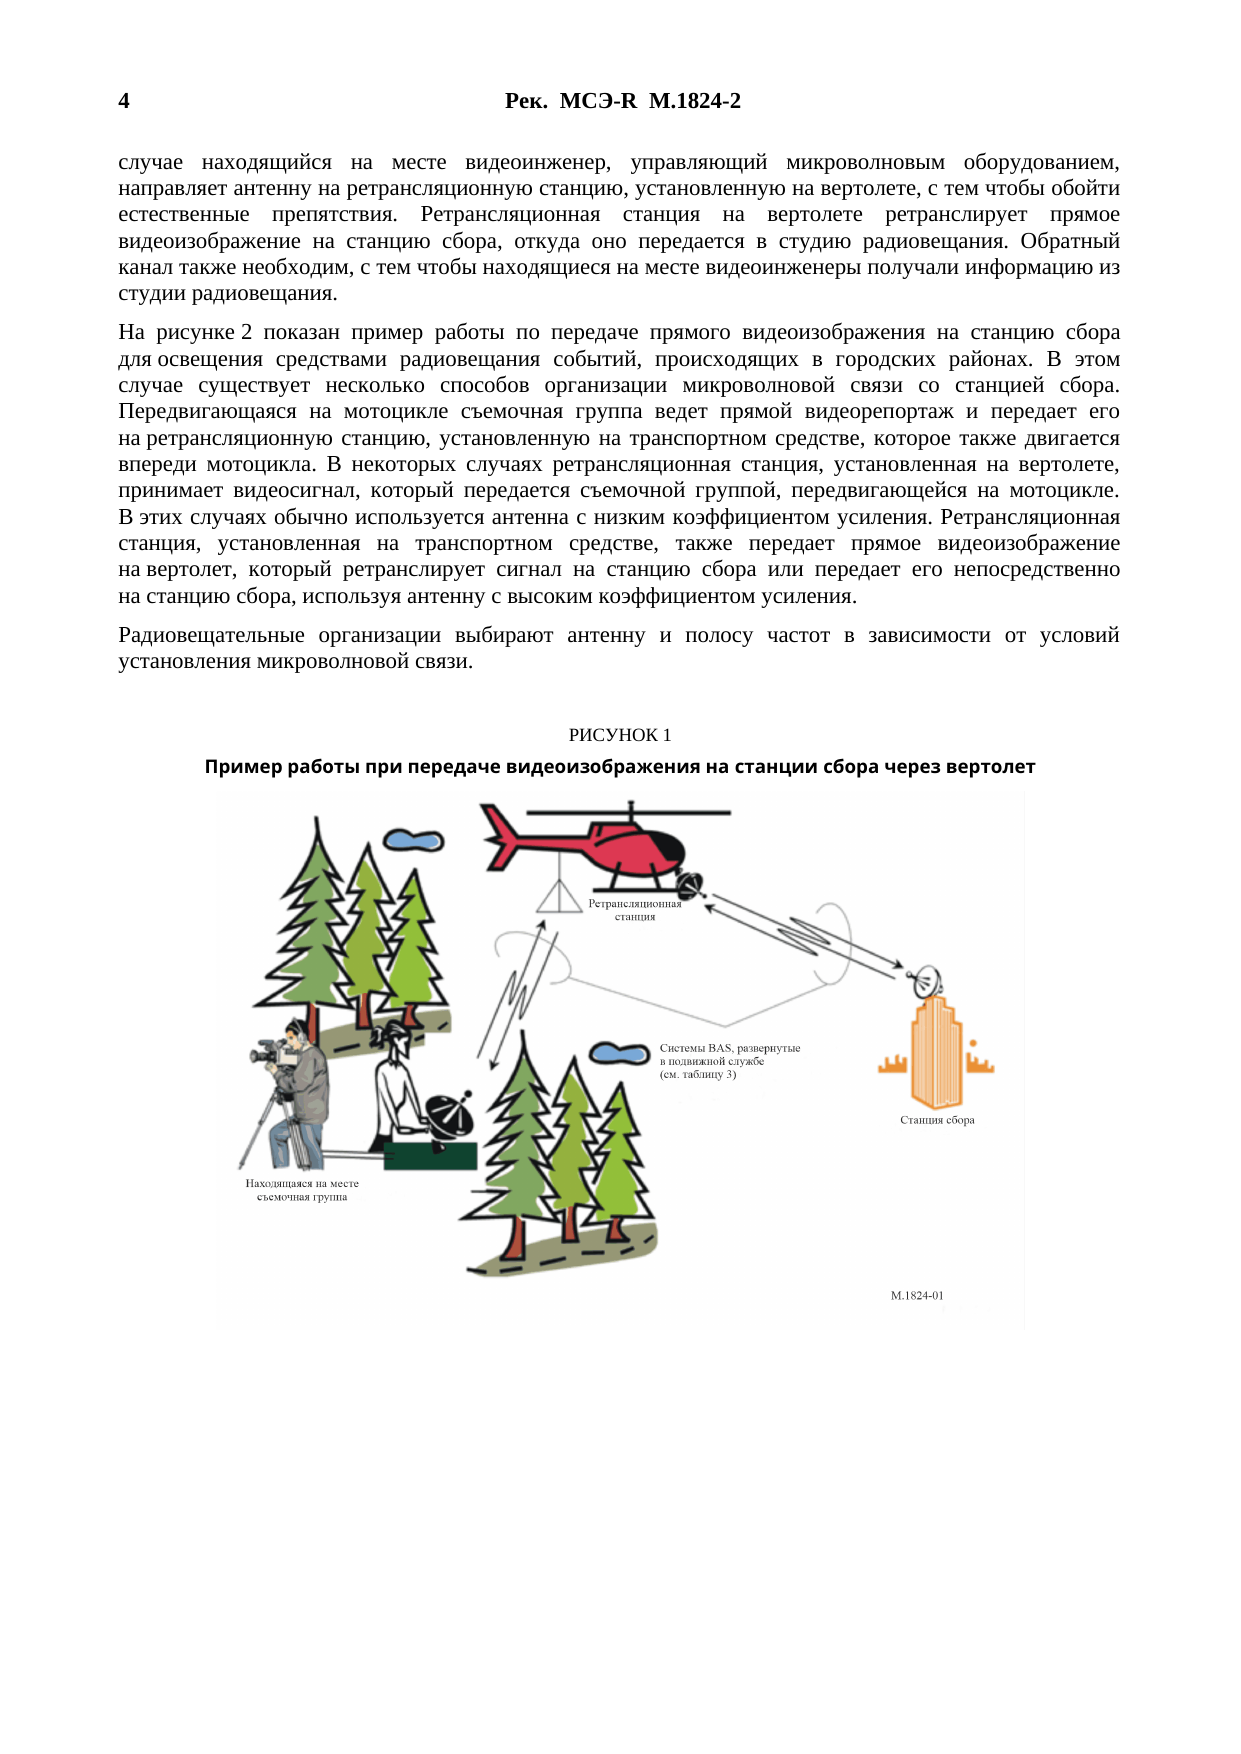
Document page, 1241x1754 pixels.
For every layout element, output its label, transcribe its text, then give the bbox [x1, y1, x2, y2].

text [118, 148, 1122, 306]
title Пример работы при передаче видеоизображения на станции сбора через вертолет [118, 753, 1122, 779]
text РИСУНОК 1 [118, 723, 1122, 745]
text На рисунке 2 показан пример работы по передаче прямого видеоизображения на станцию сбора для освещения средствами радиовещания событий, происходящих в городских районах. В этом случае существует несколько способов организации микроволновой связи со станцией сбора. Передвигающаяся на мотоцикле съемочная группа ведет прямой видеорепортаж и передает его на ретрансляционную станцию, установленную на транспортном средстве, которое также двигается впереди мотоцикла. В некоторых случаях ретрансляционная станция, установленная на вертолете, принимает видеосигнал, который передается съемочной группой, передвигающейся на мотоцикле. В этих случаях обычно используется антенна с низким коэффициентом усиления. Ретрансляционная станция, установленная на транспортном средстве, также передает прямое видеоизображение на вертолет, который ретранслирует сигнал на станцию сбора или передает его непосредственно на станцию сбора, используя антенну с высоким коэффициентом усиления. [118, 318, 1122, 608]
text Радиовещательные организации выбирают антенну и полосу частот в зависимости от условий установления микроволновой связи. [118, 621, 1122, 673]
picture [216, 791, 1025, 1330]
